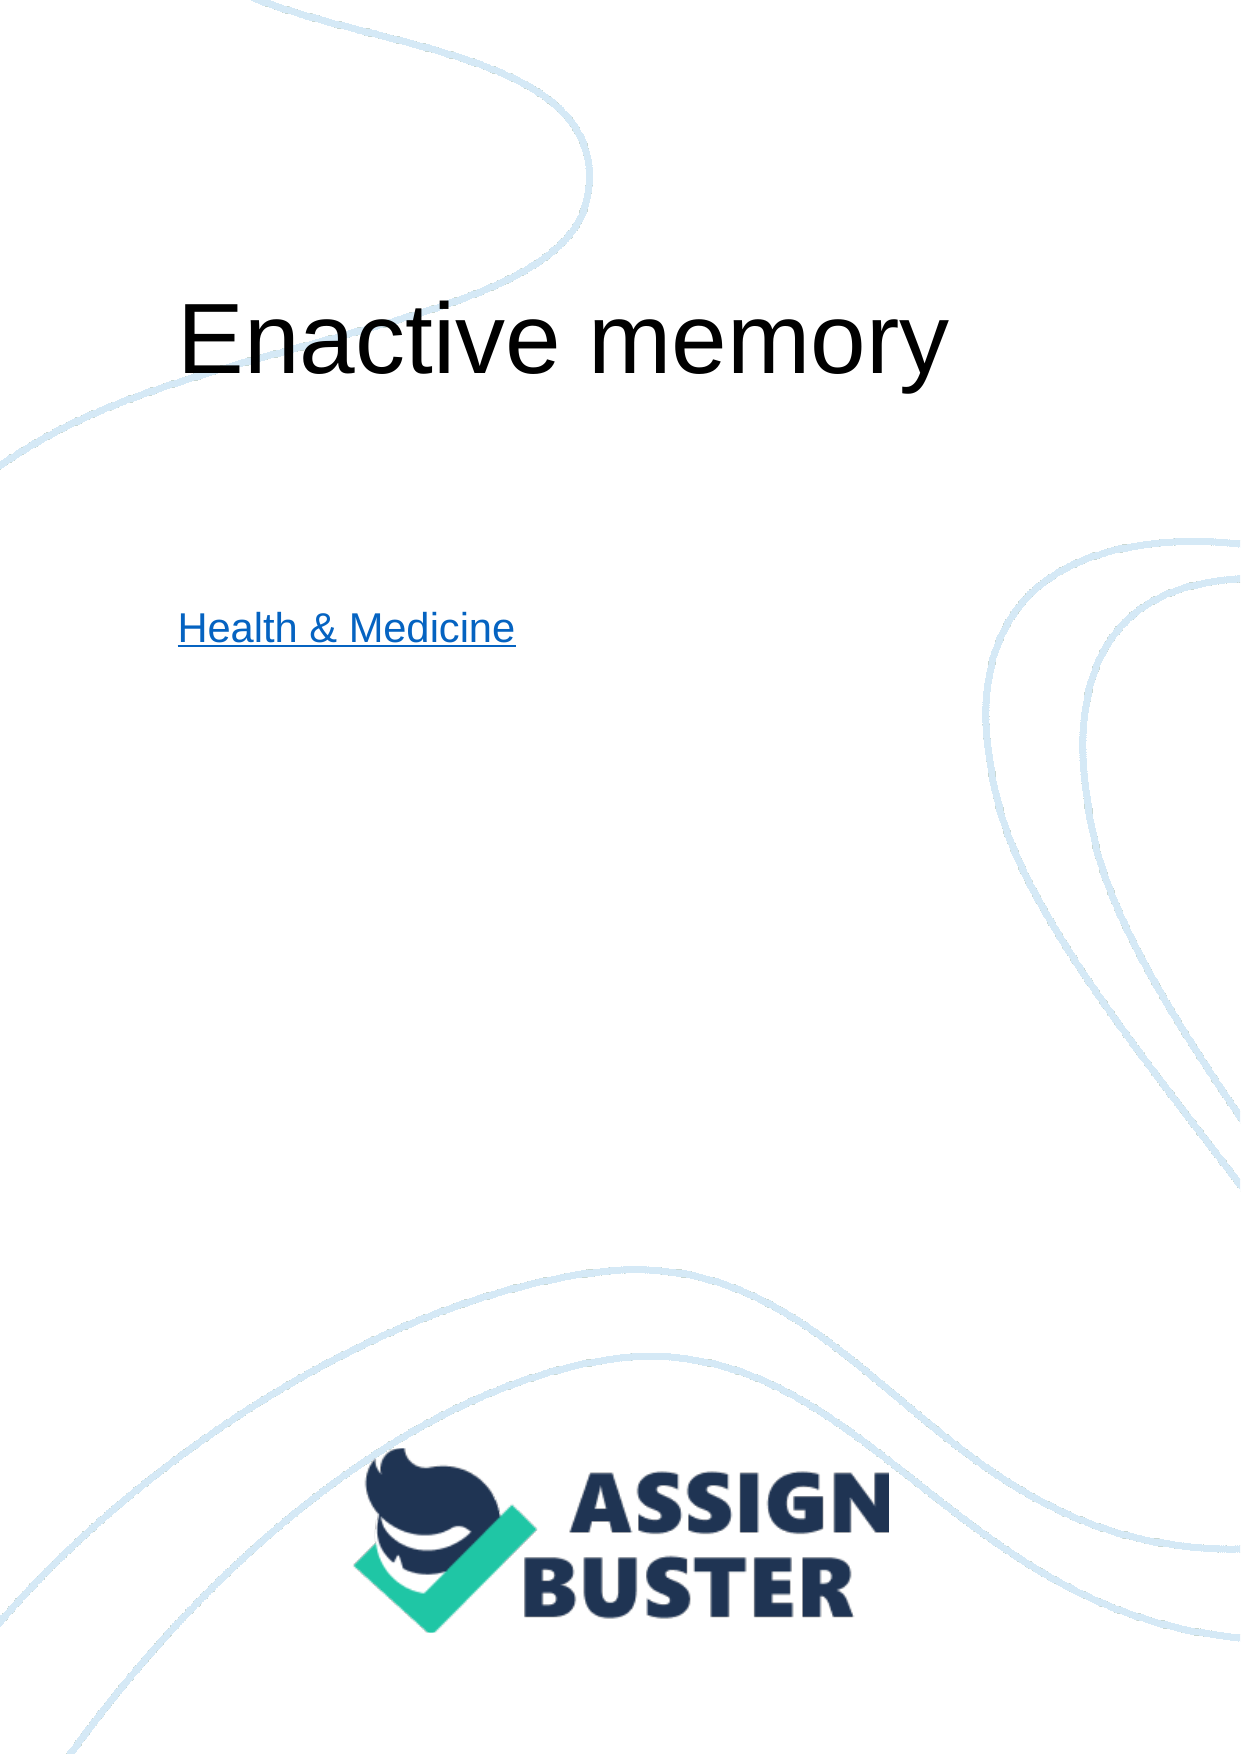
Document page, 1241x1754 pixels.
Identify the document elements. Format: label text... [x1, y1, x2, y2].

text Health & Medicine [177, 604, 1152, 652]
picture [0, 0, 1241, 1754]
subtitle Enactive memory [177, 279, 1152, 394]
